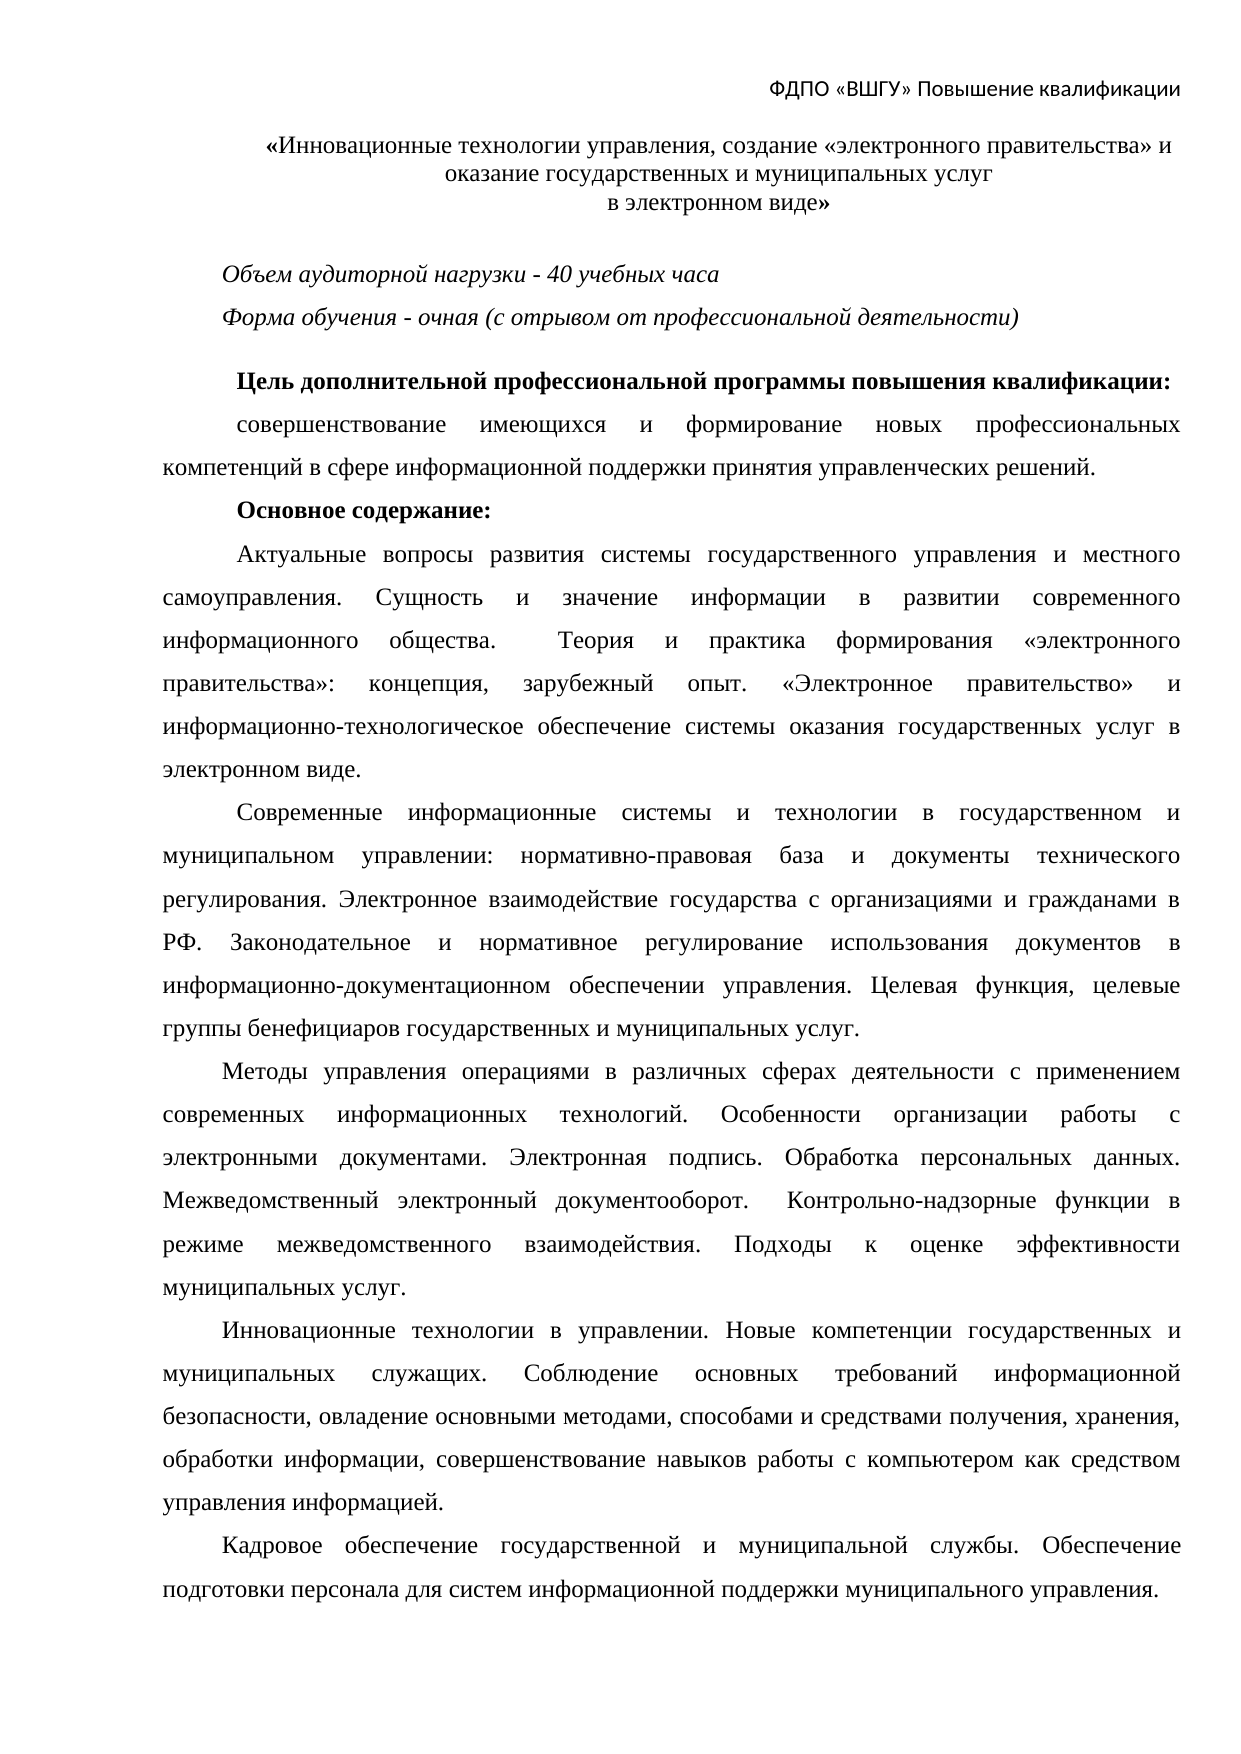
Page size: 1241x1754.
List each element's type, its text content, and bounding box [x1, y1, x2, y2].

text Современные информационные системы и технологии в государственном и муниципальном управлении: нормативно-правовая база и документы технического регулирования. Электронное взаимодействие государства с организациями и гражданами в РФ. Законодательное и нормативное регулирование использования документов в информационно-документационном обеспечении управления. Целевая функция, целевые группы бенефициаров государственных и муниципальных услуг. [162, 797, 1181, 1042]
list Методы управления операциями в различных сферах деятельности с применением современных информационных технологий. Особенности организации работы с электронными документами. Электронная подпись. Обработка персональных данных. Межведомственный электронный документооборот. Контрольно-надзорные функции в режиме межведомственного взаимодействия. Подходы к оценке эффективности муниципальных услуг. [162, 1056, 1181, 1301]
text Актуальные вопросы развития системы государственного управления и местного самоуправления. Сущность и значение информации в развитии современного информационного общества. Теория и практика формирования «электронного правительства»: концепция, зарубежный опыт. «Электронное правительство» и информационно-технологическое обеспечение системы оказания государственных услуг в электронном виде. [162, 539, 1181, 783]
list Инновационные технологии в управлении. Новые компетенции государственных и муниципальных служащих. Соблюдение основных требований информационной безопасности, овладение основными методами, способами и средствами получения, хранения, обработки информации, совершенствование навыков работы с компьютером как средством управления информацией. [162, 1315, 1181, 1516]
text Цель дополнительной профессиональной программы повышения квалификации: [162, 366, 1181, 395]
list «Инновационные технологии управления, создание «электронного правительства» и оказание государственных и муниципальных услуг [256, 130, 1181, 187]
text совершенствование имеющихся и формирование новых профессиональных компетенций в сфере информационной поддержки принятия управленческих решений. [162, 409, 1181, 481]
text Основное содержание: [162, 496, 1181, 524]
text Объем аудиторной нагрузки - 40 учебных часа [162, 259, 1181, 288]
text Форма обучения - очная (с отрывом от профессиональной деятельности) [162, 302, 1181, 331]
list в электронном виде» [256, 187, 1181, 216]
list Кадровое обеспечение государственной и муниципальной службы. Обеспечение подготовки персонала для систем информационной поддержки муниципального управления. [162, 1531, 1181, 1602]
